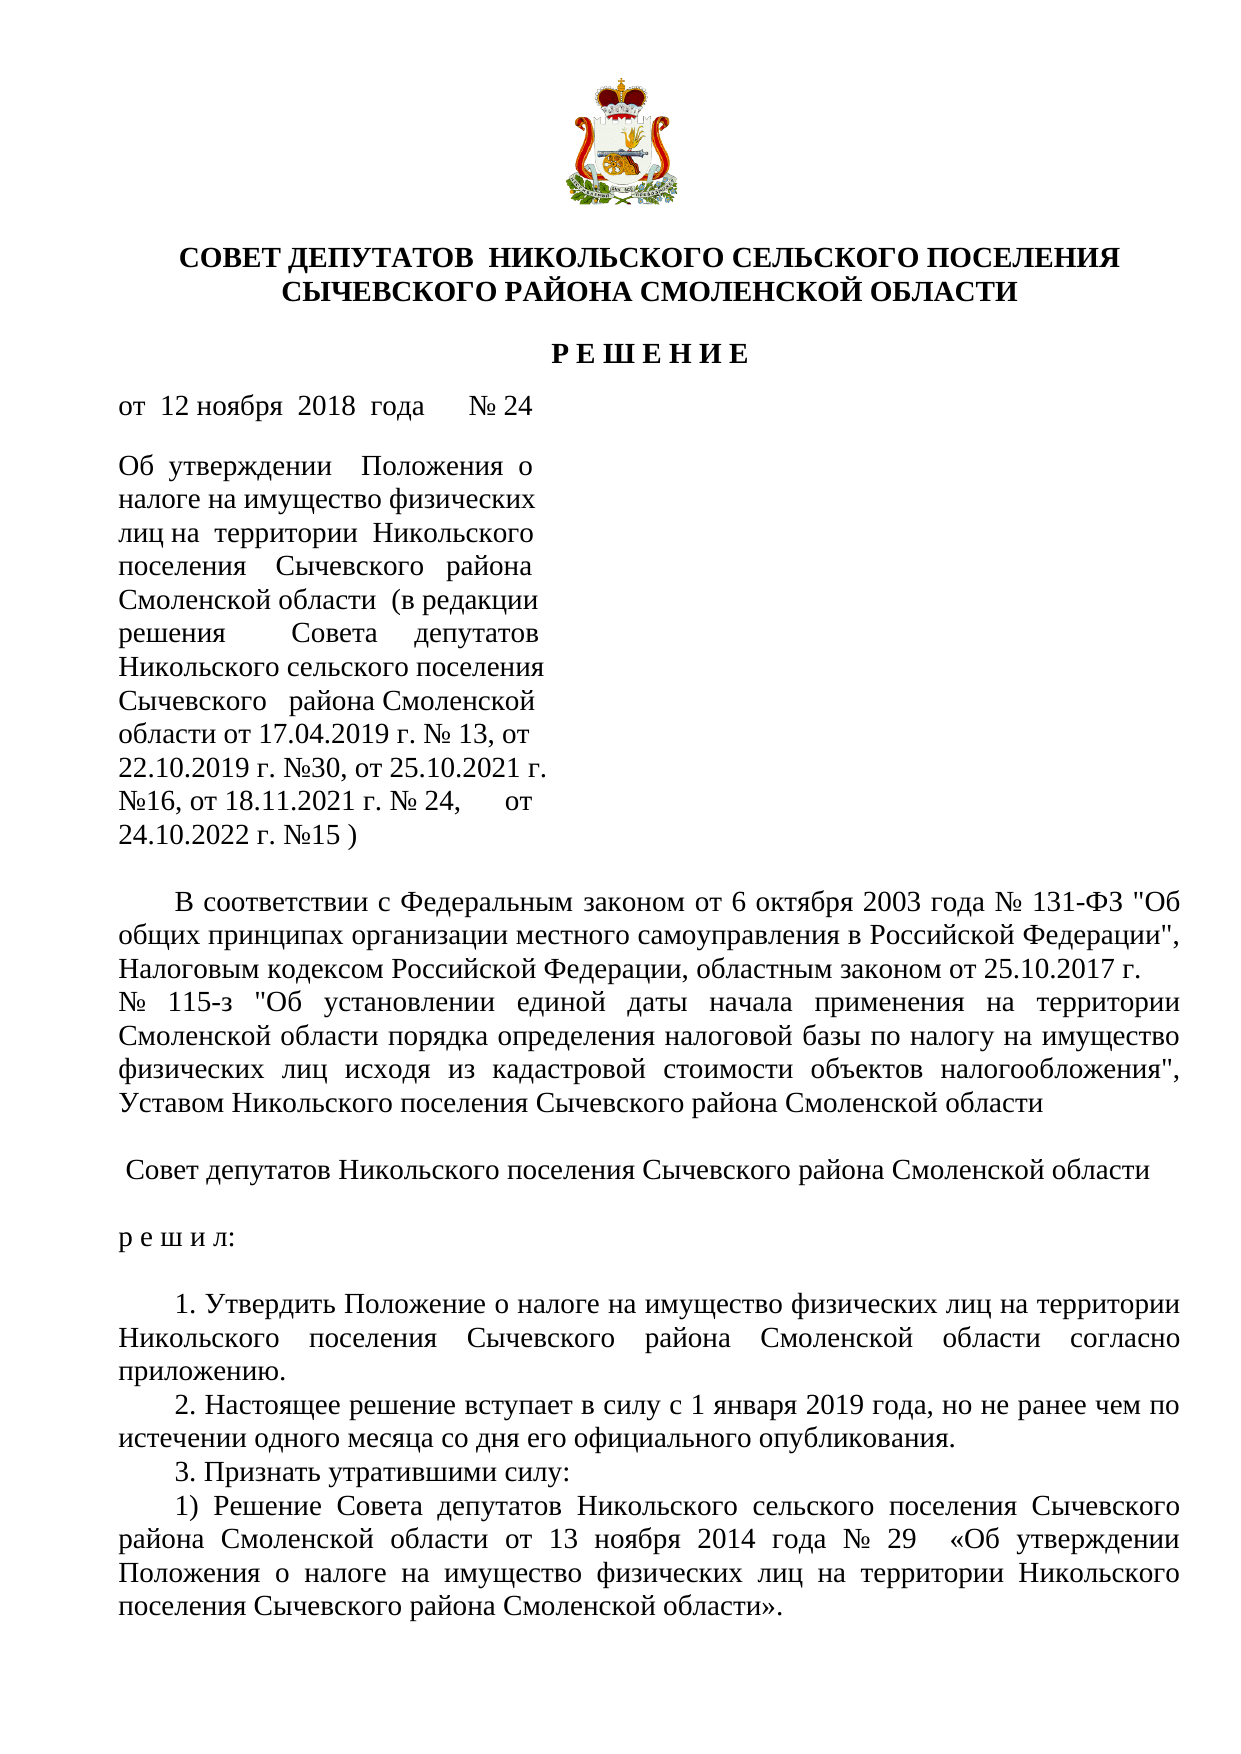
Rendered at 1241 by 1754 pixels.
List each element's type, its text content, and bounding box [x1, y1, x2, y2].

title 22.10.2019 г. №30, от 25.10.2021 г. [118, 750, 1181, 783]
text Р Е Ш Е Н И Е [118, 336, 1181, 369]
text от 12 ноября 2018 года № 24 [118, 388, 1181, 422]
title области от 17.04.2019 г. № 13, от [118, 716, 1181, 750]
text лиц на территории Никольского [118, 515, 1181, 548]
title 24.10.2022 г. №15 ) [118, 817, 1181, 850]
text 1. Утвердить Положение о налоге на имущество физических лиц на территории Никольского поселения Сычевского района Смоленской области согласно приложению. [118, 1286, 1181, 1387]
text 3. Признать утратившими силу: [118, 1454, 1181, 1488]
text Совет депутатов Никольского поселения Сычевского района Смоленской области [118, 1152, 1181, 1186]
title №16, от 18.11.2021 г. № 24, от [118, 783, 1181, 817]
picture [564, 76, 679, 205]
text № 115-з "Об установлении единой даты начала применения на территории Смоленской области порядка определения налоговой базы по налогу на имущество физических лиц исходя из кадастровой стоимости объектов налогообложения", Уставом Никольского поселения Сычевского района Смоленской области [118, 984, 1181, 1119]
text налоге на имущество физических [118, 481, 1181, 515]
text Об утверждении Положения о [118, 448, 1181, 481]
title Смоленской области (в редакции [118, 582, 1181, 616]
text р е ш и л: [118, 1219, 1181, 1253]
title решения Совета депутатов [118, 616, 1181, 649]
text СЫЧЕВСКОГО РАЙОНА СМОЛЕНСКОЙ ОБЛАСТИ [118, 274, 1181, 308]
title Сычевского района Смоленской [118, 683, 1181, 716]
text СОВЕТ ДЕПУТАТОВ НИКОЛЬСКОГО СЕЛЬСКОГО ПОСЕЛЕНИЯ [118, 241, 1181, 274]
title Никольского сельского поселения [118, 649, 1181, 683]
text поселения Сычевского района [118, 548, 1181, 582]
text 1) Решение Совета депутатов Никольского сельского поселения Сычевского района Смоленской области от 13 ноября 2014 года № 29 «Об утверждении Положения о налоге на имущество физических лиц на территории Никольского поселения Сычевского района Смоленской области». [118, 1488, 1181, 1622]
text 2. Настоящее решение вступает в силу с 1 января 2019 года, но не ранее чем по истечении одного месяца со дня его официального опубликования. [118, 1387, 1181, 1454]
text В соответствии с Федеральным законом от 6 октября 2003 года № 131-ФЗ "Об общих принципах организации местного самоуправления в Российской Федерации", Налоговым кодексом Российской Федерации, областным законом от 25.10.2017 г. [118, 884, 1181, 984]
